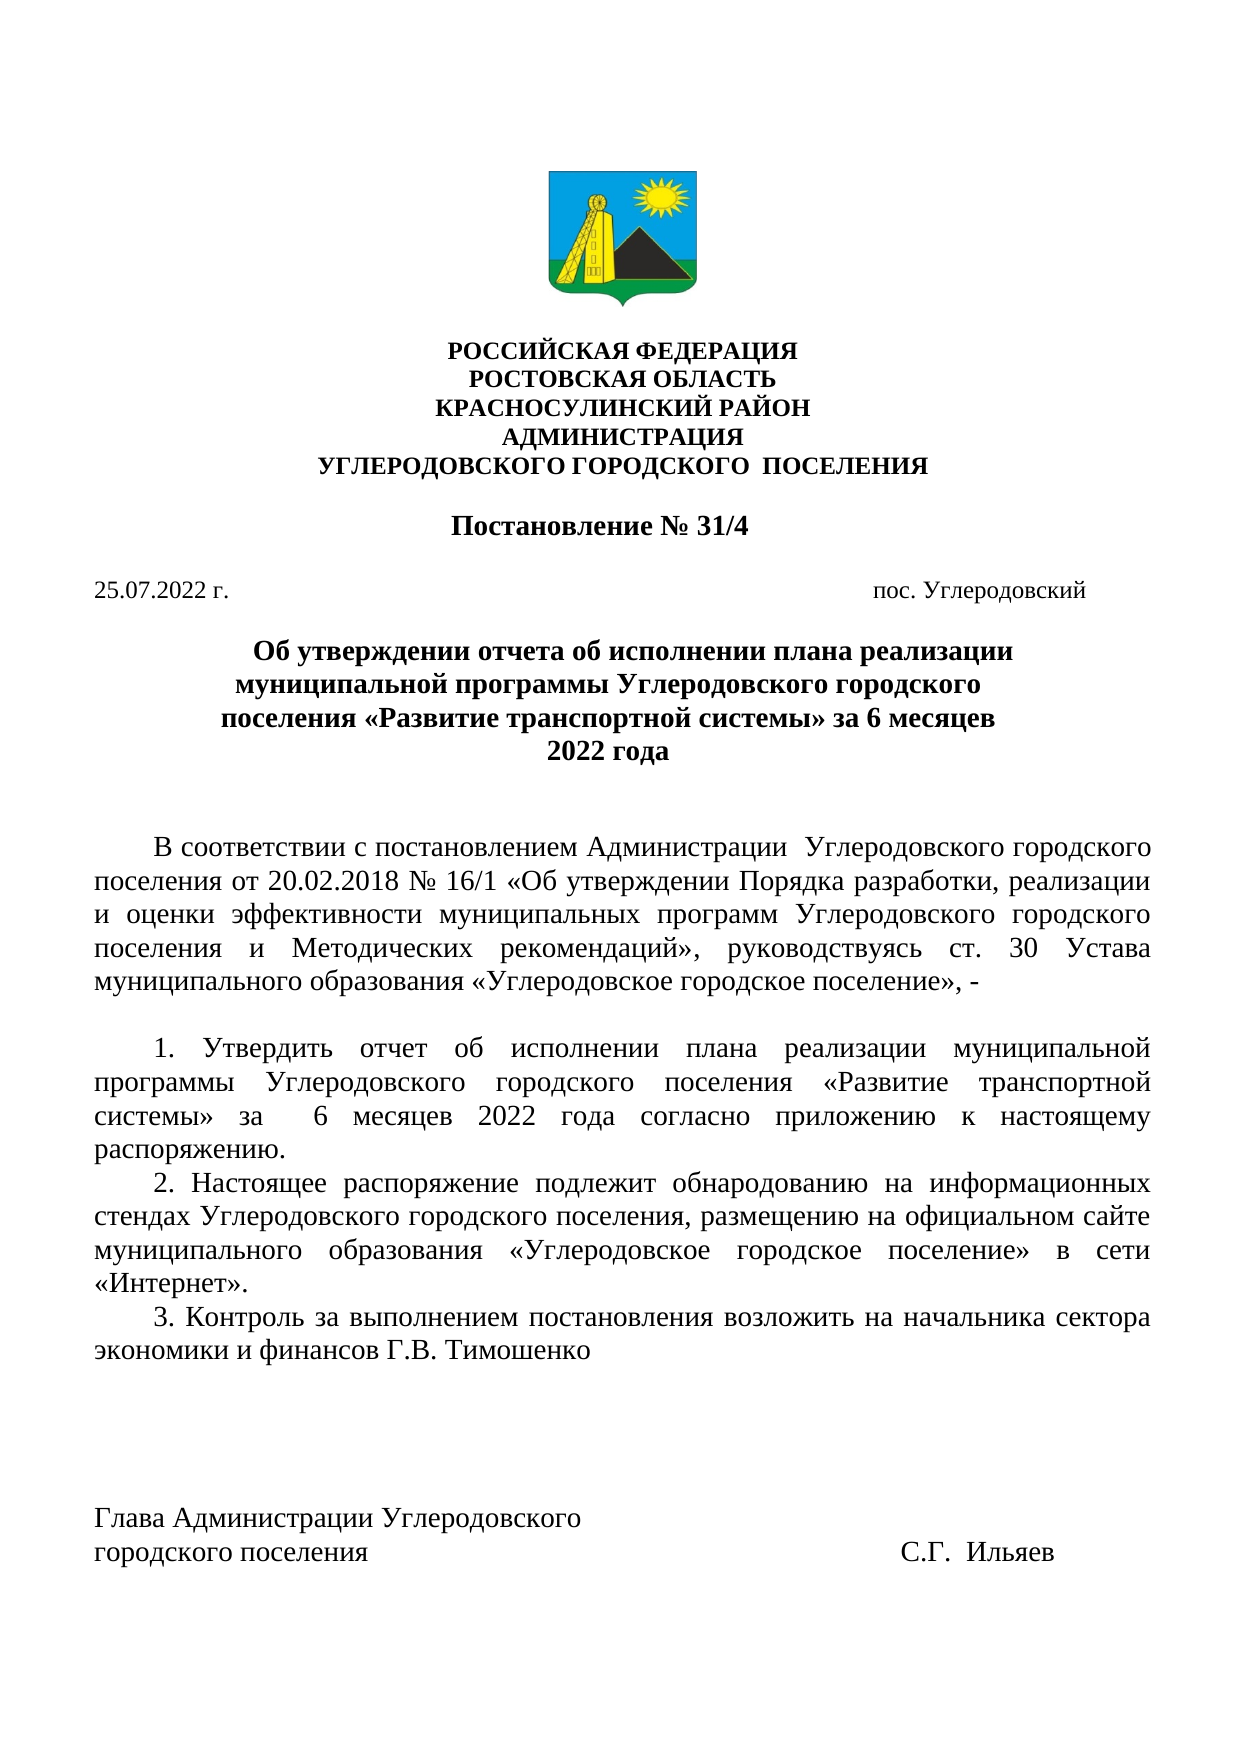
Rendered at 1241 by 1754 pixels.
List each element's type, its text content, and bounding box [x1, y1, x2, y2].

text УГЛЕРОДОВСКОГО ГОРОДСКОГО ПОСЕЛЕНИЯ [94, 451, 1152, 479]
text Глава Администрации Углеродовского [94, 1500, 1152, 1534]
text Постановление № 31/4 [94, 508, 974, 542]
text городского поселения С.Г. Ильяев [94, 1534, 1152, 1567]
text В соответствии с постановлением Администрации Углеродовского городского поселения от 20.02.2018 № 16/1 «Об утверждении Порядка разработки, реализации и оценки эффективности муниципальных программ Углеродовского городского поселения и Методических рекомендаций», руководствуясь ст. 30 Устава муниципального образования «Углеродовское городское поселение», - [94, 829, 1152, 997]
text РОСТОВСКАЯ ОБЛАСТЬ [94, 364, 1152, 393]
text 25.07.2022 г. пос. Углеродовский [94, 575, 1152, 604]
text АДМИНИСТРАЦИЯ [94, 422, 1152, 451]
text КРАСНОСУЛИНСКИЙ РАЙОН [94, 393, 1152, 422]
text 3. Контроль за выполнением постановления возложить на начальника сектора экономики и финансов Г.В. Тимошенко [94, 1299, 1152, 1366]
text 1. Утвердить отчет об исполнении плана реализации муниципальной программы Углеродовского городского поселения «Развитие транспортной системы» за 6 месяцев 2022 года согласно приложению к настоящему распоряжению. [94, 1031, 1152, 1165]
picture [548, 171, 697, 307]
text РОССИЙСКАЯ ФЕДЕРАЦИЯ [94, 336, 1152, 364]
picture [633, 177, 690, 218]
text Об утверждении отчета об исполнении плана реализации муниципальной программы Углеродовского городского поселения «Развитие транспортной системы» за 6 месяцев 2022 года [197, 633, 1019, 767]
text 2. Настоящее распоряжение подлежит обнародованию на информационных стендах Углеродовского городского поселения, размещению на официальном сайте муниципального образования «Углеродовское городское поселение» в сети «Интернет». [94, 1165, 1152, 1299]
